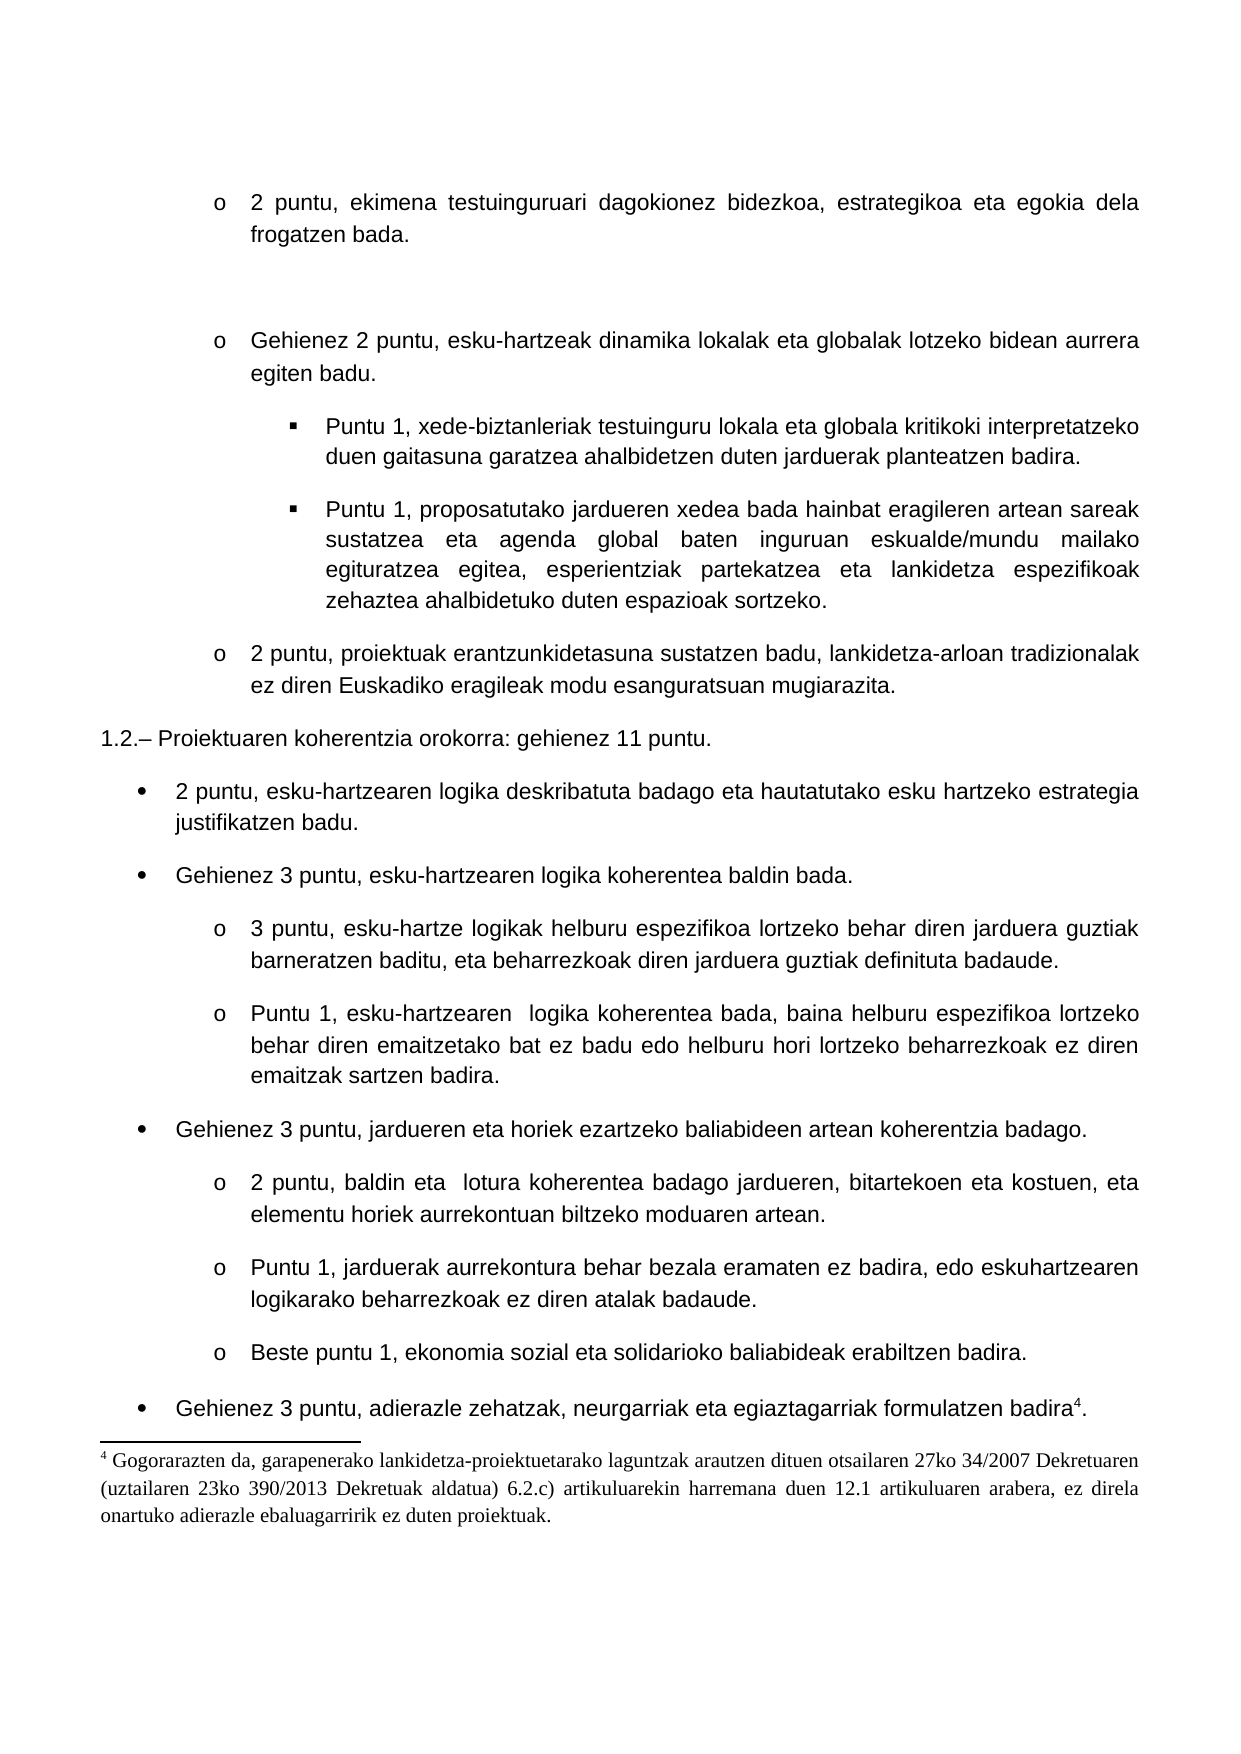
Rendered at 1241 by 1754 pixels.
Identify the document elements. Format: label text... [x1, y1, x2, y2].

text 1.2.– Proiektuaren koherentzia orokorra: gehienez 11 puntu. [100, 725, 1140, 751]
list 2 puntu, esku-hartzearen logika deskribatuta badago eta hautatutako esku hartzeko estrategia justifikatzen badu. [138, 778, 1140, 835]
list 3 puntu, esku-hartze logikak helburu espezifikoa lortzeko behar diren jarduera guztiak barneratzen baditu, eta beharrezkoak diren jarduera guztiak definituta badaude. [213, 915, 1140, 973]
list Gehienez 3 puntu, esku-hartzearen logika koherentea baldin bada. [138, 862, 1140, 888]
list Puntu 1, jarduerak aurrekontura behar bezala eramaten ez badira, edo eskuhartzearen logikarako beharrezkoak ez diren atalak badaude. [213, 1254, 1140, 1312]
list Gehienez 3 puntu, jardueren eta horiek ezartzeko baliabideen artean koherentzia badago. [138, 1116, 1140, 1142]
list 2 puntu, baldin eta lotura koherentea badago jardueren, bitartekoen eta kostuen, eta elementu horiek aurrekontuan biltzeko moduaren artean. [213, 1169, 1140, 1227]
list Puntu 1, xede-biztanleriak testuinguru lokala eta globala kritikoki interpretatzeko duen gaitasuna garatzea ahalbidetzen duten jarduerak planteatzen badira. [288, 413, 1140, 469]
list Gehienez 3 puntu, adierazle zehatzak, neurgarriak eta egiaztagarriak formulatzen badira. [138, 1395, 1140, 1421]
list Gehienez 2 puntu, esku-hartzeak dinamika lokalak eta globalak lotzeko bidean aurrera egiten badu. [213, 327, 1140, 386]
list Beste puntu 1, ekonomia sozial eta solidarioko baliabideak erabiltzen badira. [213, 1339, 1140, 1368]
list 2 puntu, proiektuak erantzunkidetasuna sustatzen badu, lankidetza-arloan tradizionalak ez diren Euskadiko eragileak modu esanguratsuan mugiarazita. [213, 640, 1140, 698]
list Puntu 1, esku-hartzearen logika koherentea bada, baina helburu espezifikoa lortzeko behar diren emaitzetako bat ez badu edo helburu hori lortzeko beharrezkoak ez diren emaitzak sartzen badira. [213, 1000, 1140, 1089]
list 2 puntu, ekimena testuinguruari dagokionez bidezkoa, estrategikoa eta egokia dela frogatzen bada. [213, 189, 1140, 247]
list Puntu 1, proposatutako jardueren xedea bada hainbat eragileren artean sareak sustatzea eta agenda global baten inguruan eskualde/mundu mailako egituratzea egitea, esperientziak partekatzea eta lankidetza espezifikoak zehaztea ahalbidetuko duten espazioak sortzeko. [288, 496, 1140, 613]
